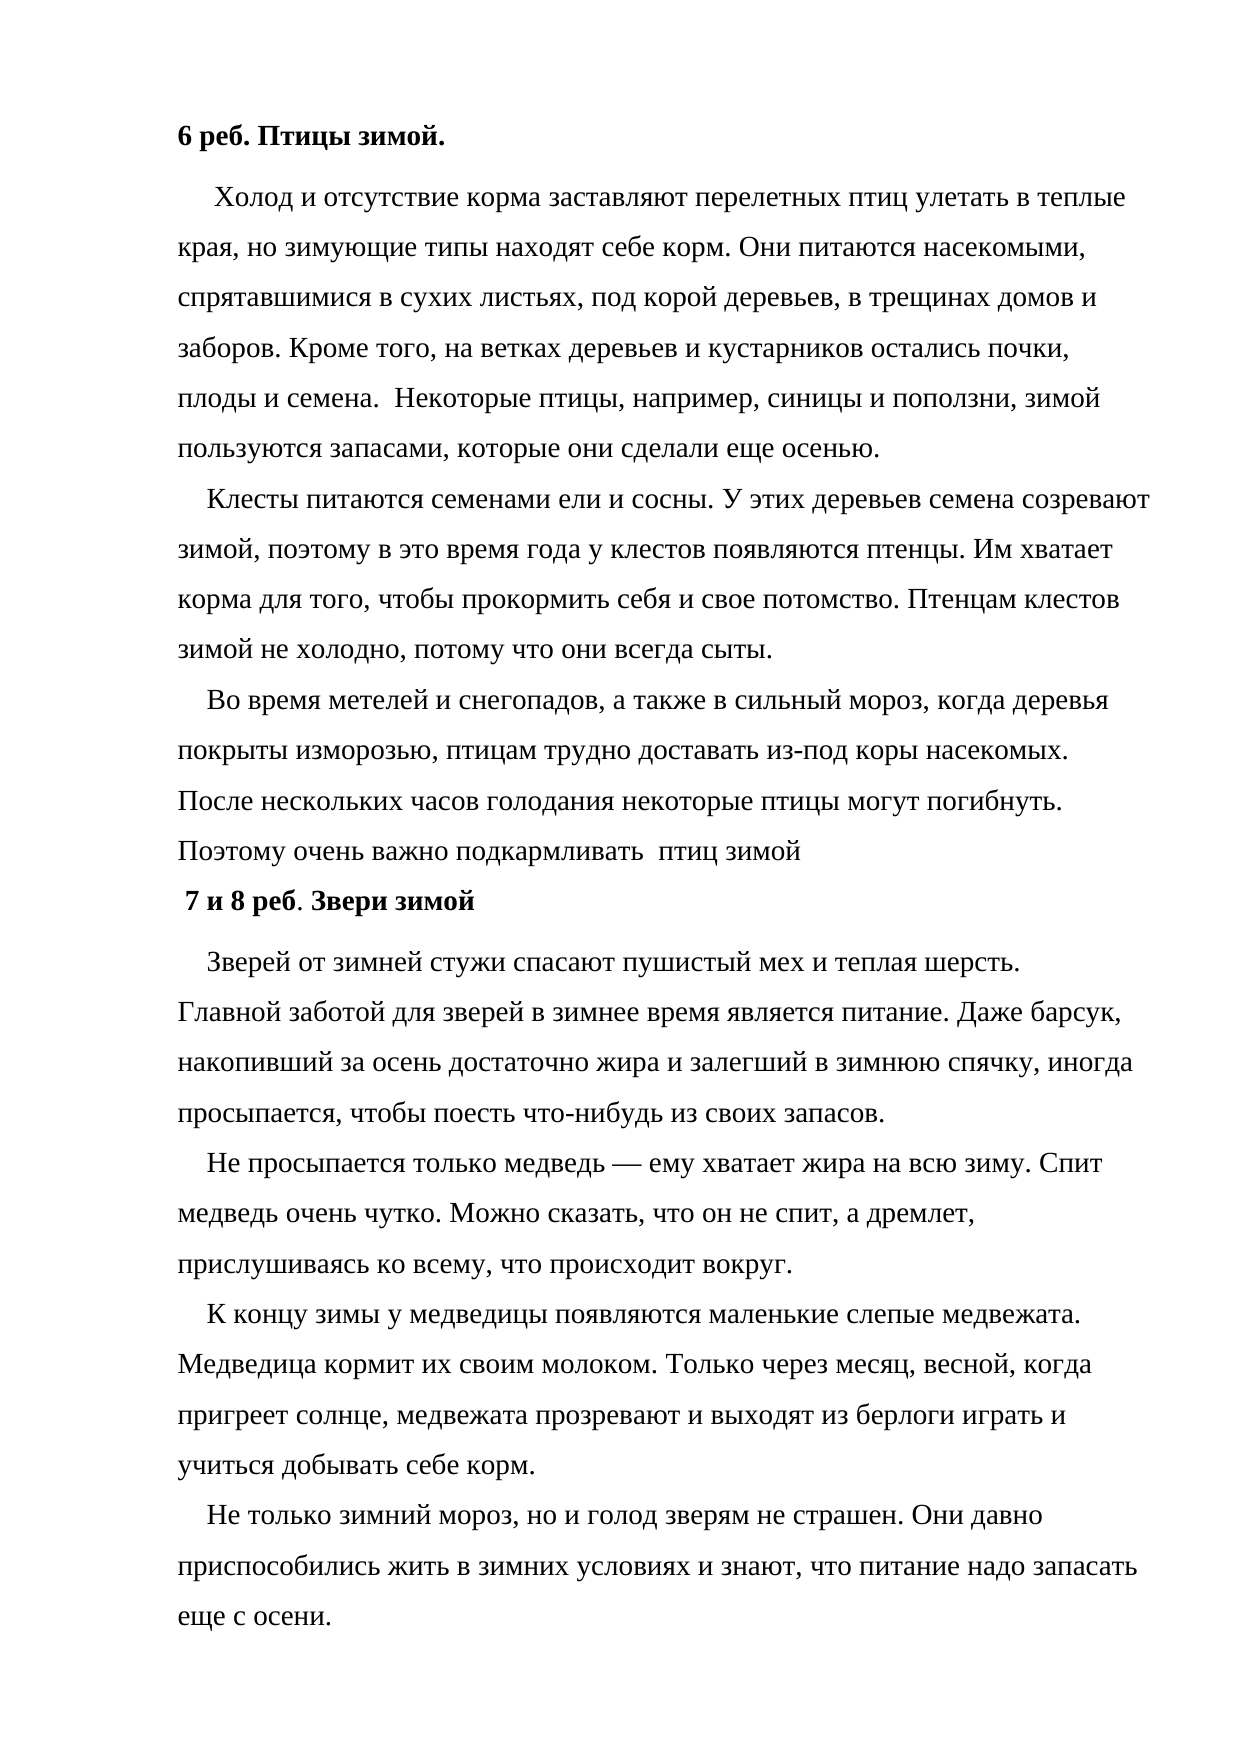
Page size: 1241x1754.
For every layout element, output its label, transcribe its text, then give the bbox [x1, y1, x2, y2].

text Не только зимний мороз, но и голод зверям не страшен. Они давно приспособились жить в зимних условиях и знают, что питание надо запасать еще с осени. [177, 1497, 1152, 1632]
text Холод и отсутствие корма заставляют перелетных птиц улетать в теплые края, но зимующие типы находят себе корм. Они питаются насекомыми, спрятавшимися в сухих листьях, под корой деревьев, в трещинах домов и заборов. Кроме того, на ветках деревьев и кустарников остались почки, плоды и семена. Некоторые птицы, например, синицы и поползни, зимой пользуются запасами, которые они сделали еще осенью. [177, 179, 1152, 464]
text Не просыпается только медведь — ему хватает жира на всю зиму. Спит медведь очень чутко. Можно сказать, что он не спит, а дремлет, прислушиваясь ко всему, что происходит вокруг. [177, 1145, 1152, 1279]
text Клесты питаются семенами ели и сосны. У этих деревьев семена созревают зимой, поэтому в это время года у клестов появляются птенцы. Им хватает корма для того, чтобы прокормить себя и свое потомство. Птенцам клестов зимой не холодно, потому что они всегда сыты. [177, 481, 1152, 665]
text 6 реб. Птицы зимой. [177, 118, 1152, 152]
text Поэтому очень важно подкармливать птиц зимой [177, 833, 1152, 866]
text Главной заботой для зверей в зимнее время является питание. Даже барсук, накопивший за осень достаточно жира и залегший в зимнюю спячку, иногда просыпается, чтобы поесть что-нибудь из своих запасов. [177, 994, 1152, 1128]
text Зверей от зимней стужи спасают пушистый мех и теплая шерсть. [177, 944, 1152, 977]
text Во время метелей и снегопадов, а также в сильный мороз, когда деревья покрыты изморозью, птицам трудно доставать из-под коры насекомых. После нескольких часов голодания некоторые птицы могут погибнуть. [177, 682, 1152, 816]
text К концу зимы у медведицы появляются маленькие слепые медвежата. Медведица кормит их своим молоком. Только через месяц, весной, когда пригреет солнце, медвежата прозревают и выходят из берлоги играть и учиться добывать себе корм. [177, 1296, 1152, 1481]
text 7 и 8 реб. Звери зимой [177, 883, 1152, 917]
